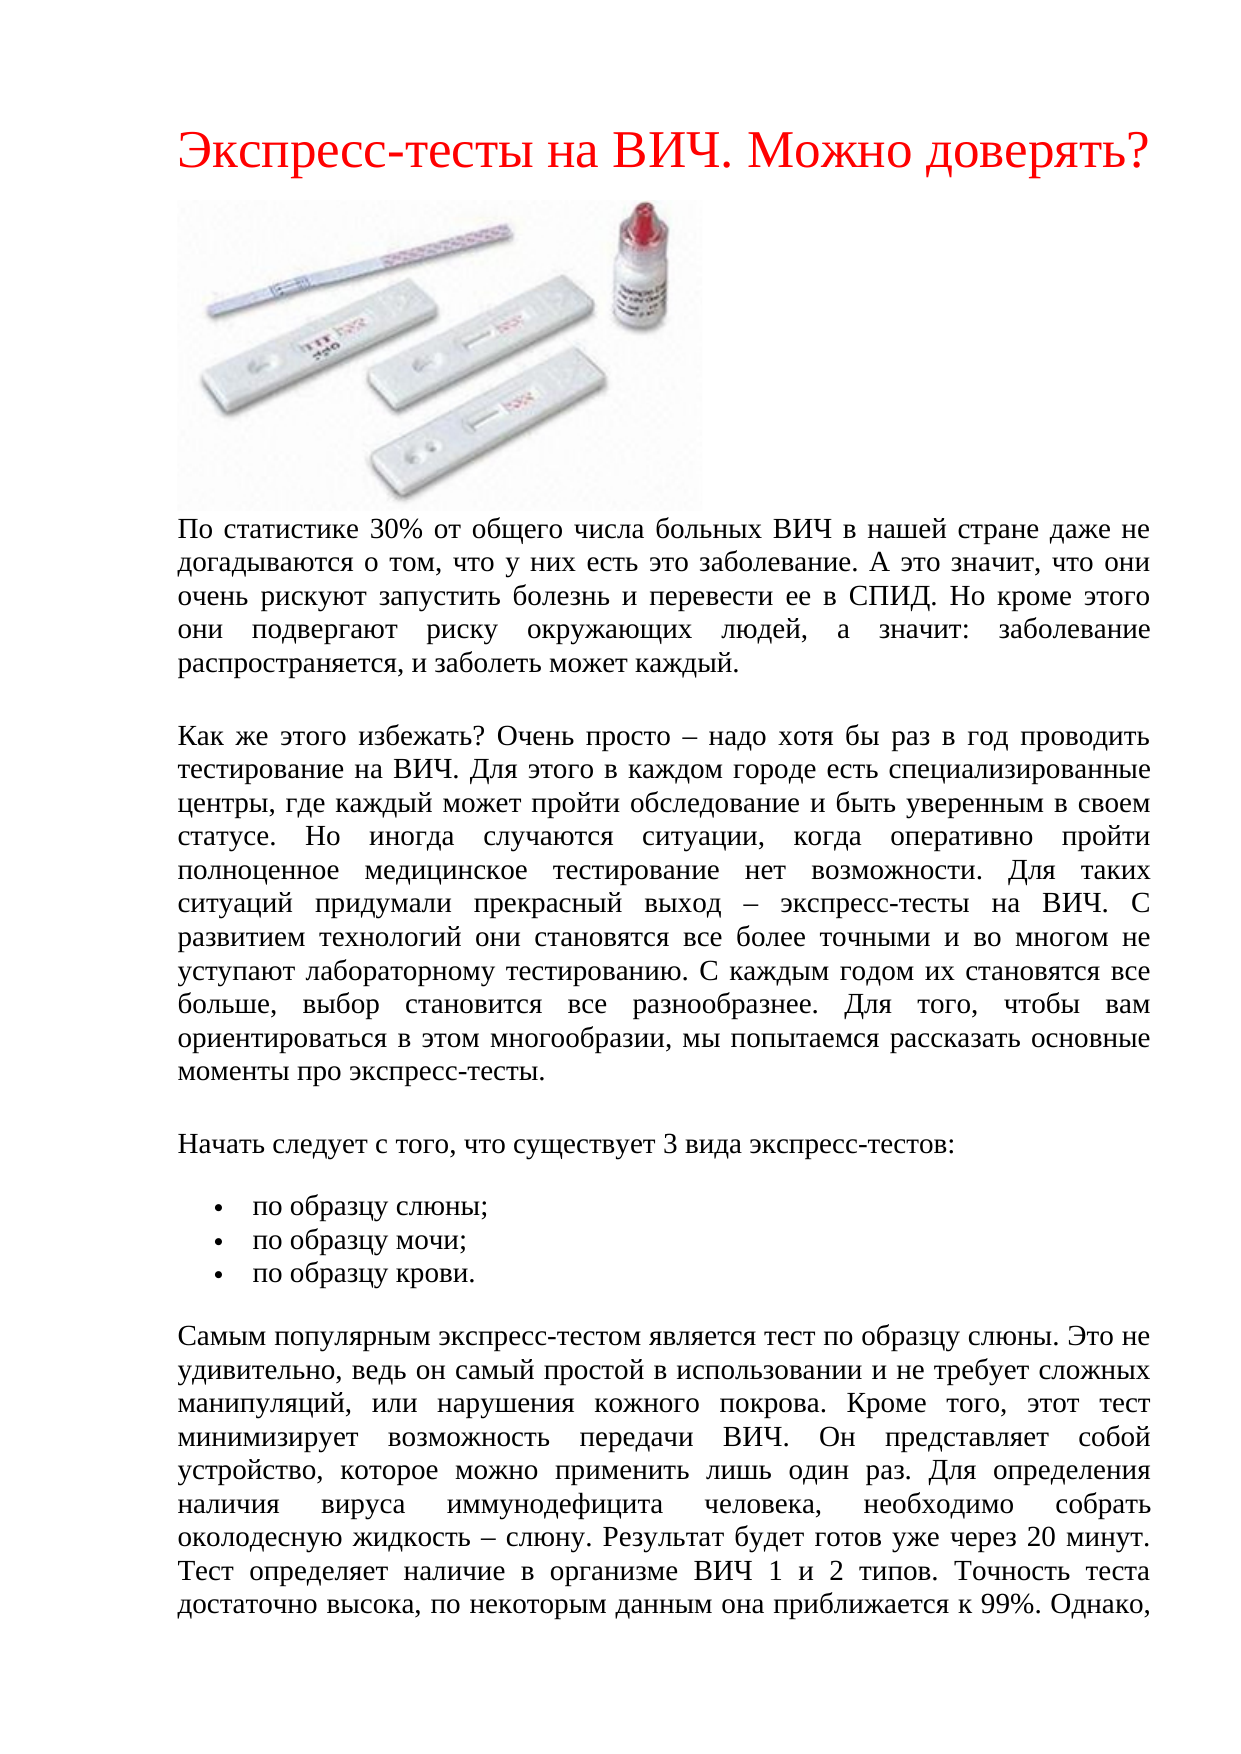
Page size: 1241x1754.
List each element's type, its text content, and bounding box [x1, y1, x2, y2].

list по образцу крови. [215, 1256, 1152, 1289]
picture [177, 200, 703, 511]
text Экспресс-тесты на ВИЧ. Можно доверять? [177, 118, 1152, 179]
list по образцу мочи; [215, 1222, 1152, 1256]
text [177, 1318, 1152, 1620]
text По статистике 30% от общего числа больных ВИЧ в нашей стране даже не догадываются о том, что у них есть это заболевание. А это значит, что они очень рискуют запустить болезнь и перевести ее в СПИД. Но кроме этого они подвергают риску окружающих людей, а значит: заболевание распространяется, и заболеть может каждый. [177, 511, 1152, 679]
text Начать следует с того, что существует 3 вида экспресс-тестов: [177, 1126, 1152, 1159]
text Как же этого избежать? Очень просто – надо хотя бы раз в год проводить тестирование на ВИЧ. Для этого в каждом городе есть специализированные центры, где каждый может пройти обследование и быть уверенным в своем статусе. Но иногда случаются ситуации, когда оперативно пройти полноценное медицинское тестирование нет возможности. Для таких ситуаций придумали прекрасный выход – экспресс-тесты на ВИЧ. С развитием технологий они становятся все более точными и во многом не уступают лабораторному тестированию. С каждым годом их становятся все больше, выбор становится все разнообразнее. Для того, чтобы вам ориентироваться в этом многообразии, мы попытаемся рассказать основные моменты про экспресс-тесты. [177, 718, 1152, 1087]
list по образцу слюны; [215, 1188, 1152, 1222]
